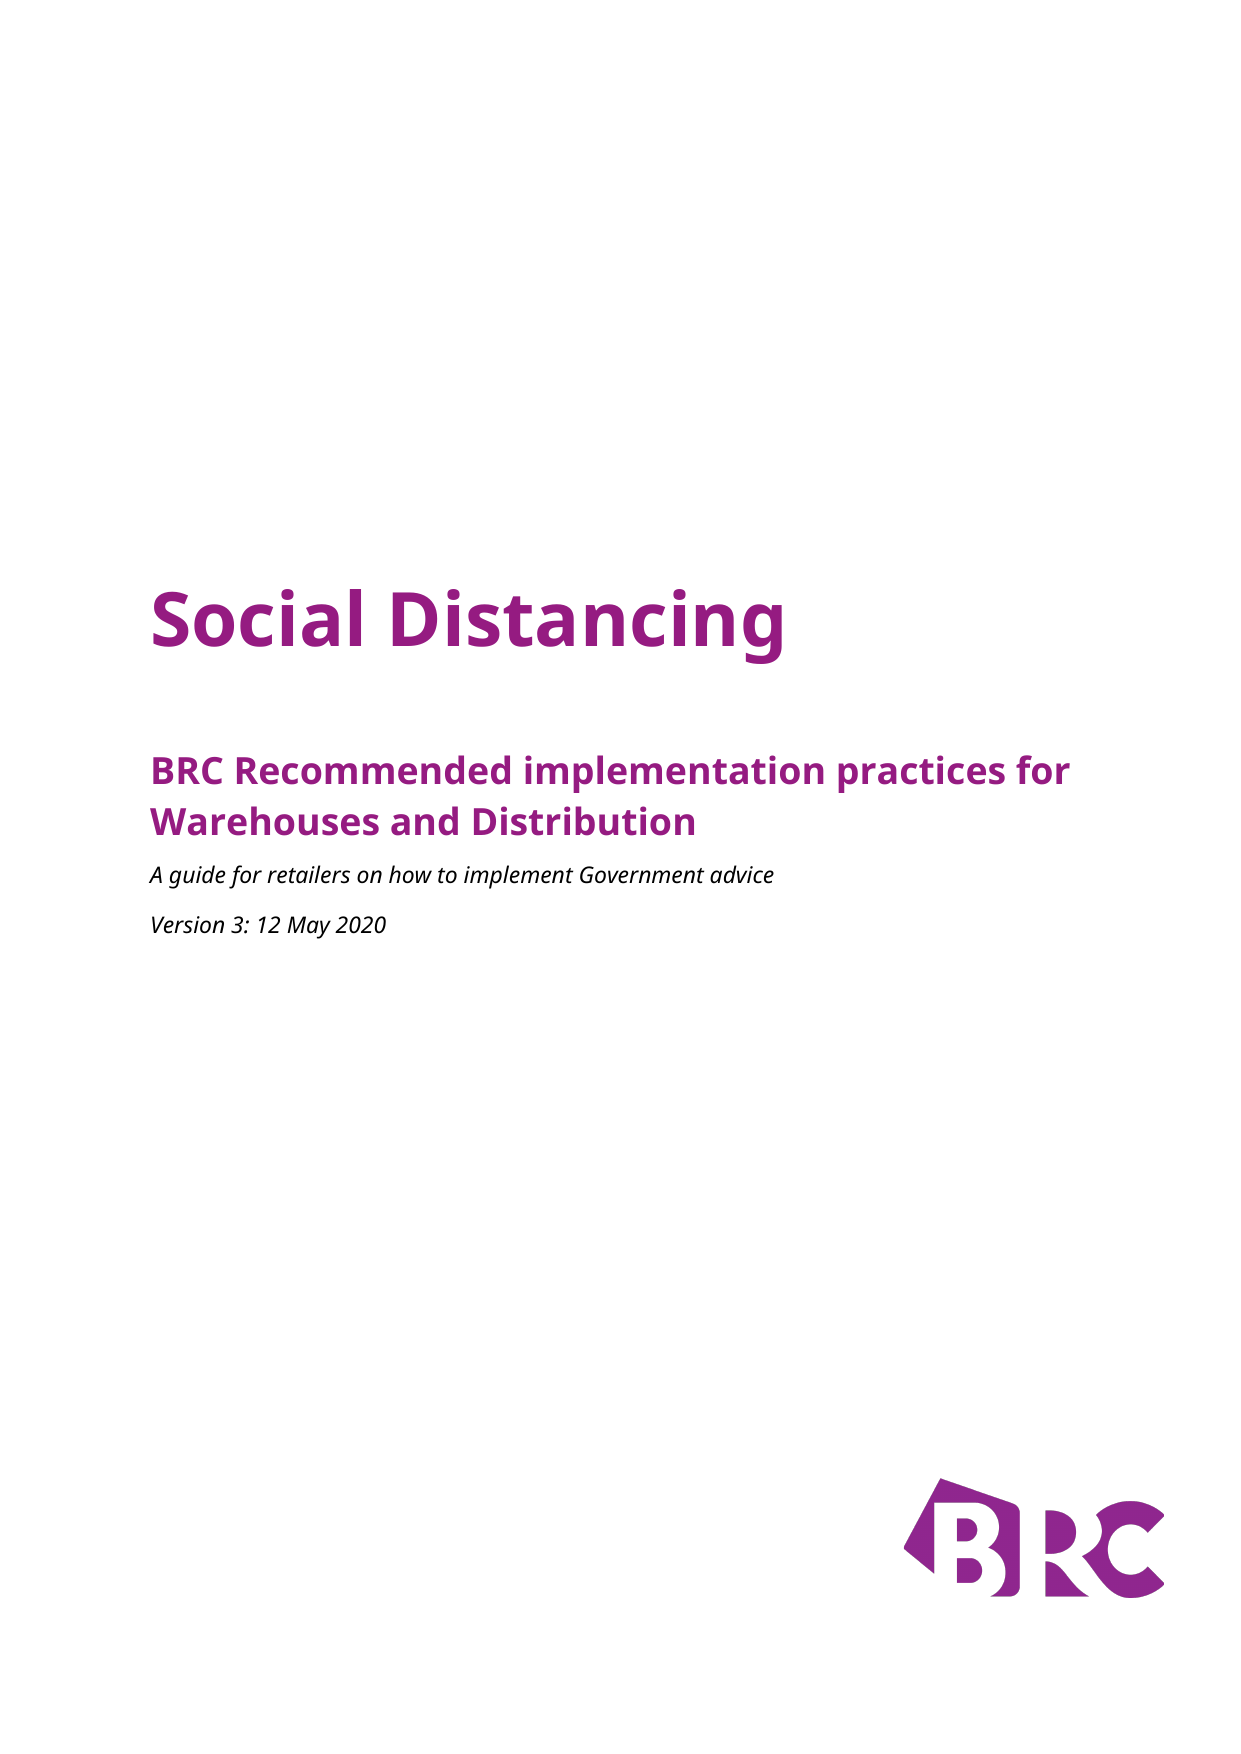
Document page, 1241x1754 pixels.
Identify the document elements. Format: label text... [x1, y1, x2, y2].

text Version 3: 12 May 2020 [150, 909, 1090, 941]
text BRC Recommended implementation practices for Warehouses and Distribution [150, 744, 1090, 847]
text Social Distancing [150, 566, 1090, 668]
text A guide for retailers on how to implement Government advice [150, 859, 1090, 890]
